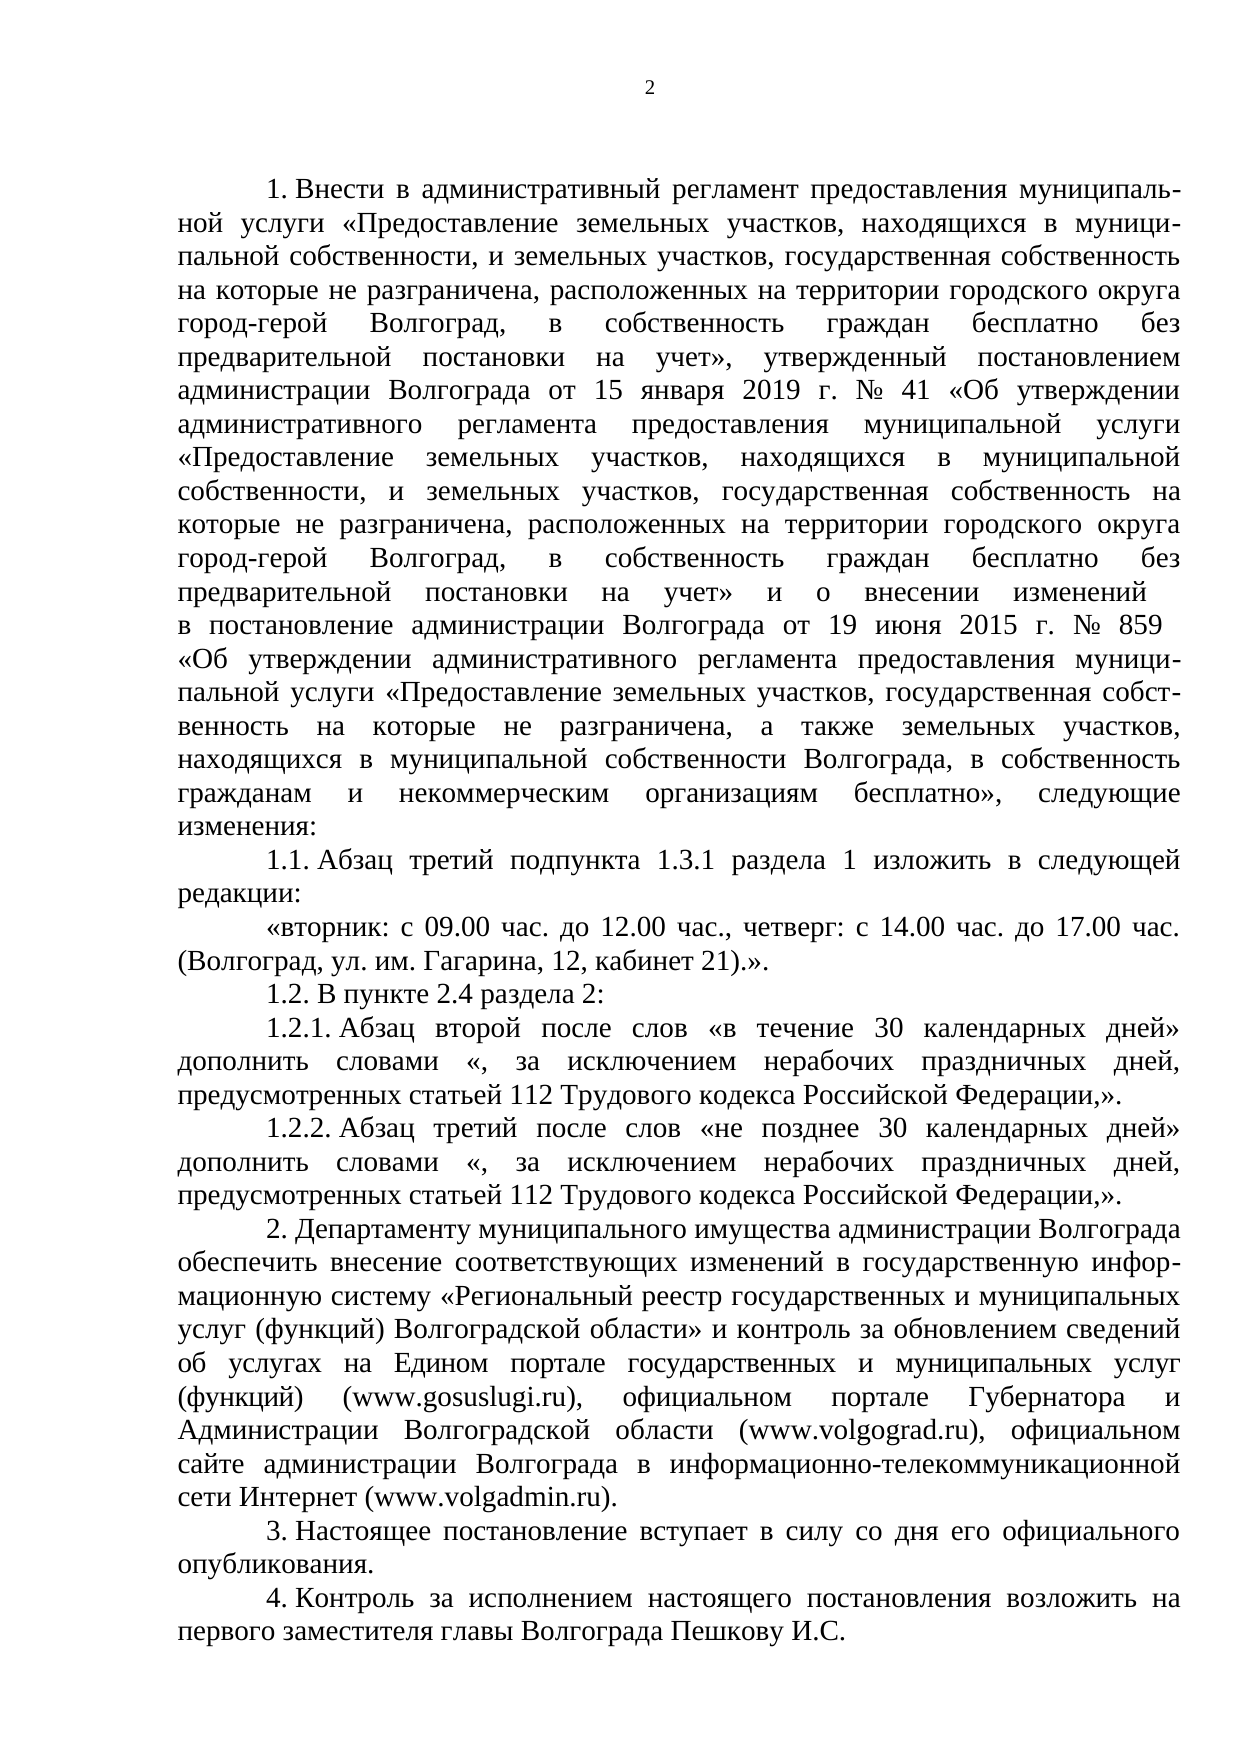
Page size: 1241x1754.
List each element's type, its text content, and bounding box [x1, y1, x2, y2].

text 1. Внести в административный регламент предоставления муниципальной услуги «Предоставление земельных участков, находящихся в муниципальной собственности, и земельных участков, государственная собственность на которые не разграничена, расположенных на территории городского округа город-герой Волгоград, в собственность граждан бесплатно без предварительной постановки на учет», утвержденный постановлением администрации Волгограда от 15 января 2019 г. № 41 «Об утверждении административного регламента предоставления муниципальной услуги «Предоставление земельных участков, находящихся в муниципальной собственности, и земельных участков, государственная собственность на которые не разграничена, расположенных на территории городского округа город-герой Волгоград, в собственность граждан бесплатно без предварительной постановки на учет» и о внесении изменений в постановление администрации Волгограда от 19 июня 2015 г. № 859 «Об утверждении административного регламента предоставления муниципальной услуги «Предоставление земельных участков, государственная собственность на которые не разграничена, а также земельных участков, находящихся в муниципальной собственности Волгограда, в собственность гражданам и некоммерческим организациям бесплатно», следующие изменения: [177, 171, 1181, 842]
text 1.2.2. Абзац третий после слов «не позднее 30 календарных дней» дополнить словами «, за исключением нерабочих праздничных дней, предусмотренных статьей 112 Трудового кодекса Российской Федерации,». [177, 1110, 1181, 1211]
text «вторник: с 09.00 час. до 12.00 час., четверг: с 14.00 час. до 17.00 час. (Волгоград, ул. им. Гагарина, 12, кабинет 21).». [177, 909, 1181, 976]
text 3. Настоящее постановление вступает в силу со дня его официального опубликования. [177, 1513, 1181, 1580]
text 1.2.1. Абзац второй после слов «в течение 30 календарных дней» дополнить словами «, за исключением нерабочих праздничных дней, предусмотренных статьей 112 Трудового кодекса Российской Федерации,». [177, 1010, 1181, 1110]
text 2. Департаменту муниципального имущества администрации Волгограда обеспечить внесение соответствующих изменений в государственную информационную систему «Региональный реестр государственных и муниципальных услуг (функций) Волгоградской области» и контроль за обновлением сведений об услугах на Едином портале государственных и муниципальных услуг (функций) (www.gosuslugi.ru), официальном портале Губернатора и Администрации Волгоградской области (www.volgograd.ru), официальном сайте администрации Волгограда в информационно-телекоммуникационной сети Интернет (www.volgadmin.ru). [177, 1211, 1181, 1513]
text 1.2. В пункте 2.4 раздела 2: [177, 976, 1181, 1010]
text 4. Контроль за исполнением настоящего постановления возложить на первого заместителя главы Волгограда Пешкову И.С. [177, 1580, 1181, 1647]
text 1.1. Абзац третий подпункта 1.3.1 раздела 1 изложить в следующей редакции: [177, 842, 1181, 909]
